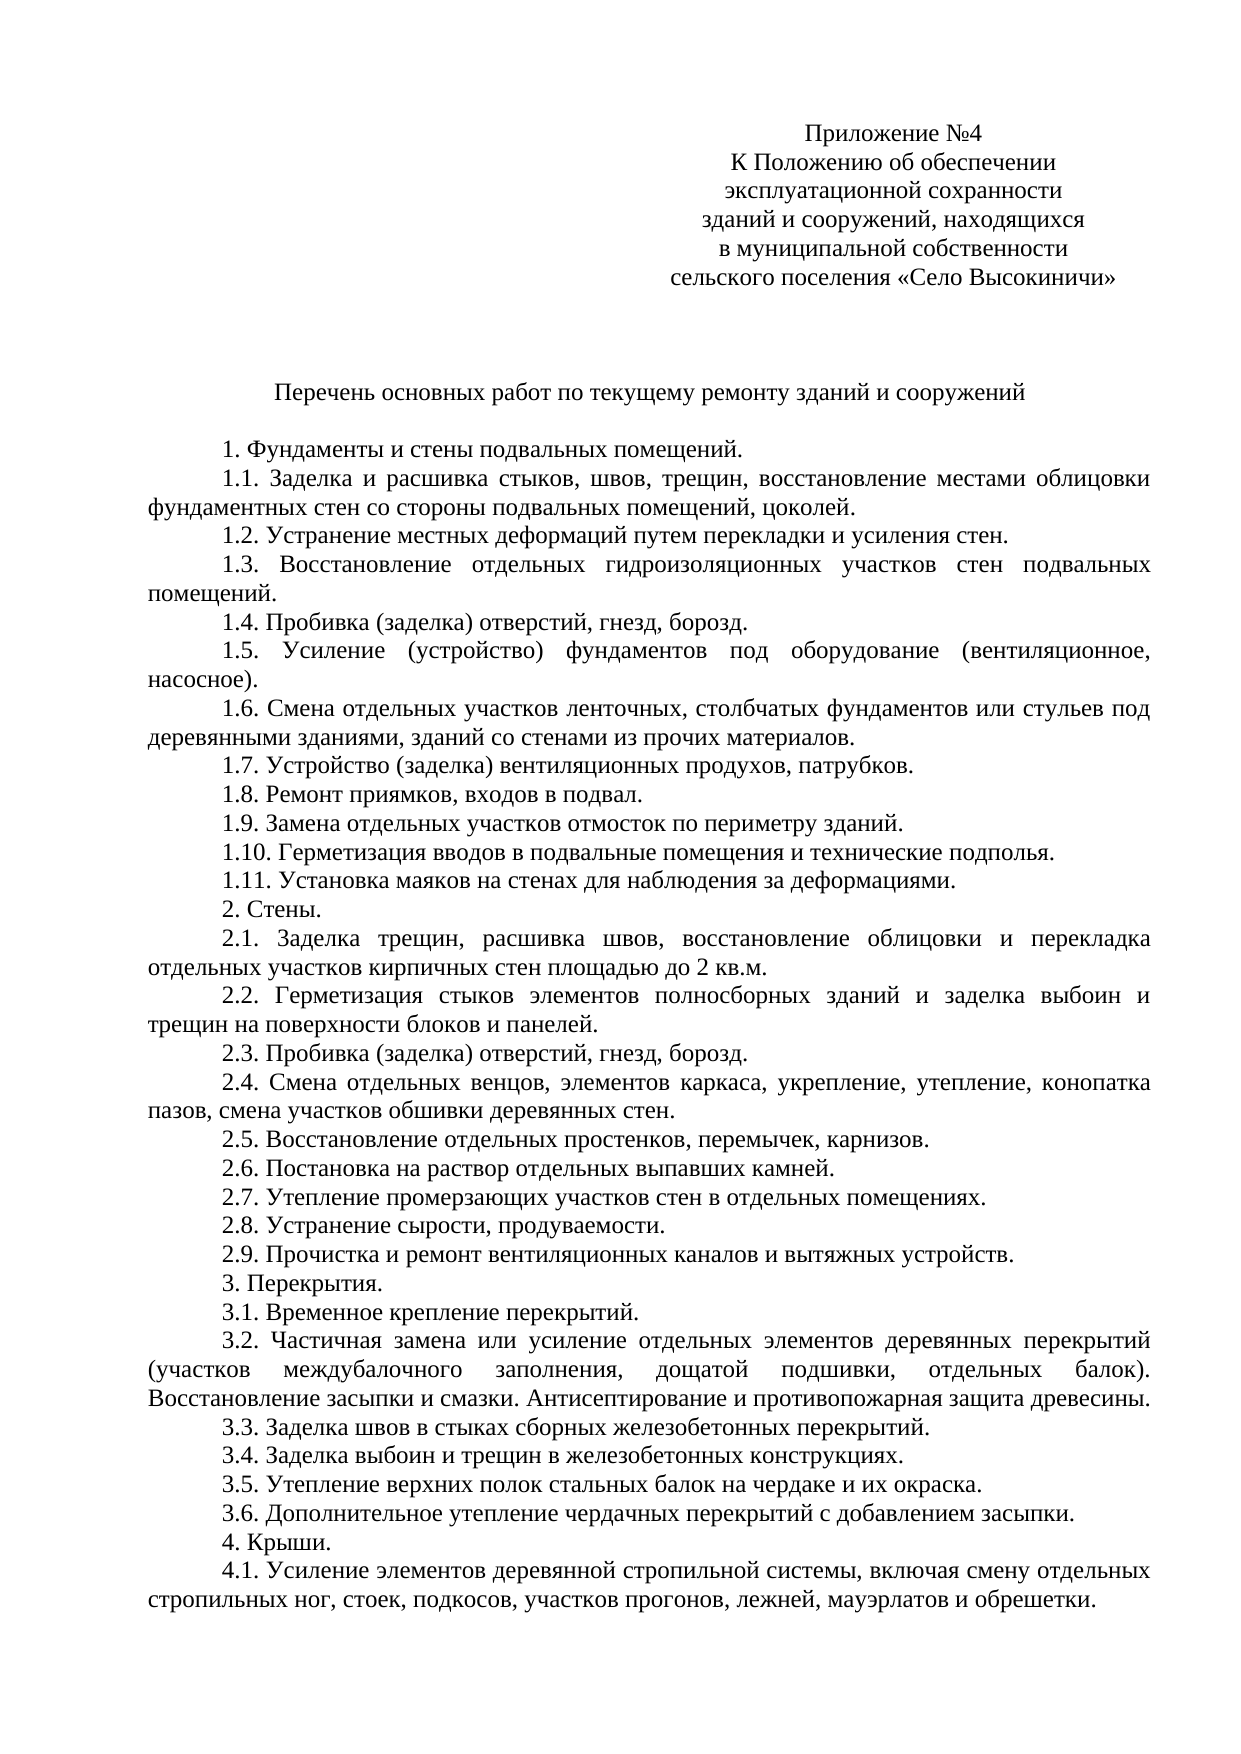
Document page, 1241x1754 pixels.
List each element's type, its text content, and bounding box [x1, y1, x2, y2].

text 1.9. Замена отдельных участков отмосток по периметру зданий. [148, 808, 1152, 837]
text 2.5. Восстановление отдельных простенков, перемычек, карнизов. [148, 1124, 1152, 1153]
text 2.1. 3аделка трещин, расшивка швов, восстановление облицовки и перекладка отдельных участков кирпичных стен площадью до 2 кв.м. [148, 923, 1152, 981]
text 1.3. Восстановление отдельных гидроизоляционных участков стен подвальных помещений. [148, 549, 1152, 607]
text 1.11. Установка маяков на стенах для наблюдения за деформациями. [148, 866, 1152, 894]
text 2.2. Герметизация стыков элементов полносборных зданий и заделка выбоин и трещин на поверхности блоков и панелей. [148, 981, 1152, 1038]
text 2.4. Смена отдельных венцов, элементов каркаса, укрепление, утепление, конопатка пазов, смена участков обшивки деревянных стен. [148, 1067, 1152, 1124]
text К Положению об обеспечении [635, 147, 1152, 176]
text 1. Фундаменты и стены подвальных помещений. [148, 434, 1152, 463]
text 3. Перекрытия. [148, 1268, 1152, 1297]
text 1.4. Пробивка (заделка) отверстий, гнезд, борозд. [148, 607, 1152, 636]
text 2.3. Пробивка (заделка) отверстий, гнезд, борозд. [148, 1038, 1152, 1067]
text 1.7. Устройство (заделка) вентиляционных продухов, патрубков. [148, 751, 1152, 779]
text 3.6. Дополнительное утепление чердачных перекрытий с добавлением засыпки. [148, 1498, 1152, 1527]
text 3.5. Утепление верхних полок стальных балок на чердаке и их окраска. [148, 1469, 1152, 1498]
text зданий и сооружений, находящихся [635, 204, 1152, 233]
text 2.6. Постановка на раствор отдельных выпавших камней. [148, 1153, 1152, 1182]
text 2.8. Устранение сырости, продуваемости. [148, 1211, 1152, 1239]
text 3.2. Частичная замена или усиление отдельных элементов деревянных перекрытий (участков междубалочного заполнения, дощатой подшивки, отдельных балок). Восстановление засыпки и смазки. Антисептирование и противопожарная защита древесины. [148, 1326, 1152, 1412]
text эксплуатационной сохранности [635, 176, 1152, 204]
text 3.3. Заделка швов в стыках сборных железобетонных перекрытий. [148, 1412, 1152, 1441]
text 1.8. Ремонт приямков, входов в подвал. [148, 779, 1152, 808]
text сельского поселения «Село Высокиничи» [635, 262, 1152, 291]
text 1.1. Заделка и расшивка стыков, швов, трещин, восстановление местами облицовки фундаментных стен со стороны подвальных помещений, цоколей. [148, 463, 1152, 521]
text 1.10. Герметизация вводов в подвальные помещения и технические подполья. [148, 837, 1152, 866]
text Перечень основных работ по текущему ремонту зданий и сооружений [148, 377, 1152, 406]
text 3.1. Временное крепление перекрытий. [148, 1297, 1152, 1326]
text 1.5. Усиление (устройство) фундаментов под оборудование (вентиляционное, насосное). [148, 636, 1152, 693]
text 1.6. Смена отдельных участков ленточных, столбчатых фундаментов или стульев под деревянными зданиями, зданий со стенами из прочих материалов. [148, 693, 1152, 751]
text Приложение №4 [635, 118, 1152, 147]
text 4. Крыши. [148, 1527, 1152, 1556]
text в муниципальной собственности [635, 233, 1152, 262]
text 2.7. Утепление промерзающих участков стен в отдельных помещениях. [148, 1182, 1152, 1211]
text 4.1. Усиление элементов деревянной стропильной системы, включая смену отдельных стропильных ног, стоек, подкосов, участков прогонов, лежней, мауэрлатов и обрешетки. [148, 1556, 1152, 1613]
text 2. Стены. [148, 894, 1152, 923]
text 1.2. Устранение местных деформаций путем перекладки и усиления стен. [148, 521, 1152, 549]
text 3.4. Заделка выбоин и трещин в железобетонных конструкциях. [148, 1441, 1152, 1469]
text 2.9. Прочистка и ремонт вентиляционных каналов и вытяжных устройств. [148, 1239, 1152, 1268]
